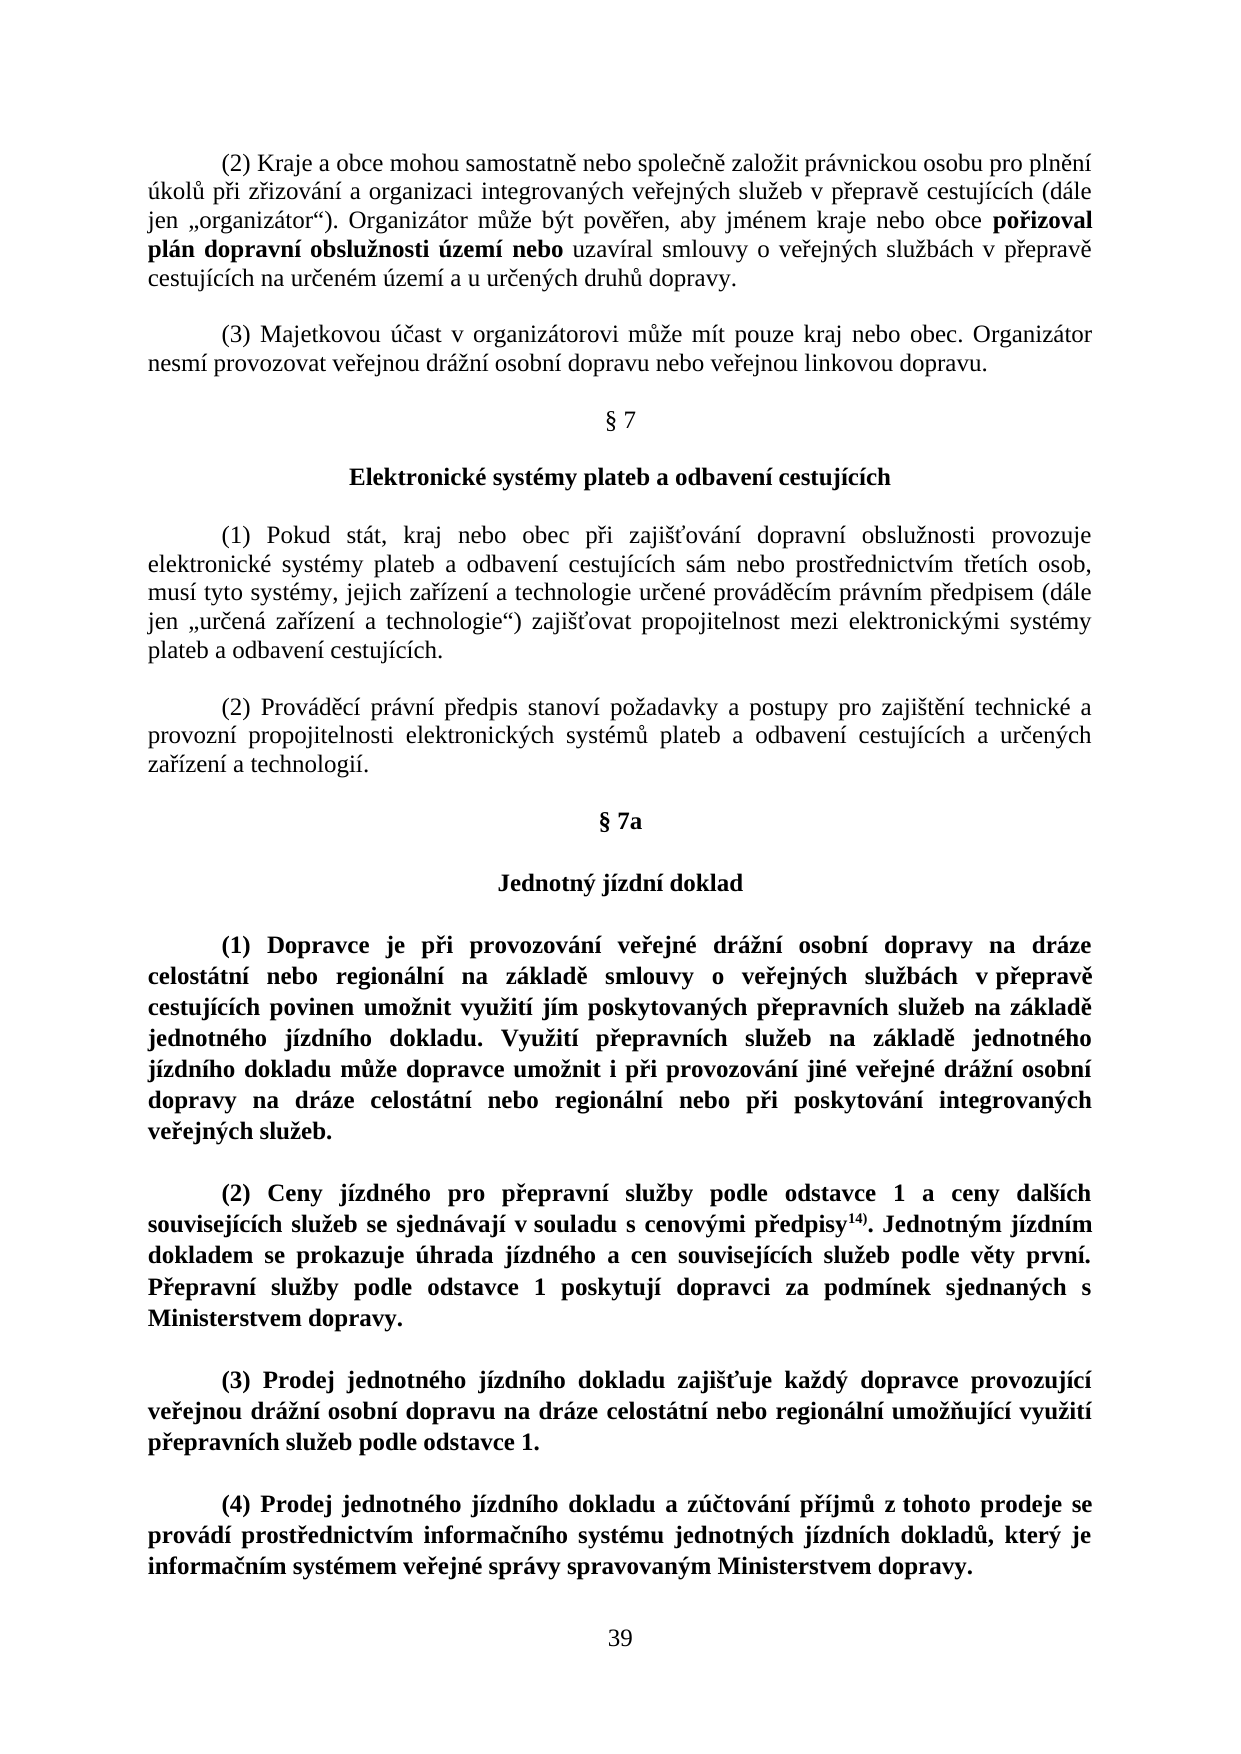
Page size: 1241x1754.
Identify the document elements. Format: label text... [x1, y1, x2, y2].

text (4) Prodej jednotného jízdního dokladu a zúčtování příjmů z tohoto prodeje se provádí prostřednictvím informačního systému jednotných jízdních dokladů, který je informačním systémem veřejné správy spravovaným Ministerstvem dopravy. [148, 1489, 1093, 1580]
text (2) Prováděcí právní předpis stanoví požadavky a postupy pro zajištění technické a provozní propojitelnosti elektronických systémů plateb a odbavení cestujících a určených zařízení a technologií. [148, 692, 1093, 778]
text Elektronické systémy plateb a odbavení cestujících [148, 462, 1093, 491]
text (3) Prodej jednotného jízdního dokladu zajišťuje každý dopravce provozující veřejnou drážní osobní dopravu na dráze celostátní nebo regionální umožňující využití přepravních služeb podle odstavce 1. [148, 1365, 1093, 1456]
text (3) Majetkovou účast v organizátorovi může mít pouze kraj nebo obec. Organizátor nesmí provozovat veřejnou drážní osobní dopravu nebo veřejnou linkovou dopravu. [148, 319, 1093, 377]
text (2) Kraje a obce mohou samostatně nebo společně založit právnickou osobu pro plnění úkolů při zřizování a organizaci integrovaných veřejných služeb v přepravě cestujících (dále jen „organizátor“). Organizátor může být pověřen, aby jménem kraje nebo obce pořizoval plán dopravní obslužnosti území nebo uzavíral smlouvy o veřejných službách v přepravě cestujících na určeném území a u určených druhů dopravy. [148, 148, 1093, 291]
text § 7a [148, 806, 1093, 835]
text (1) Dopravce je při provozování veřejné drážní osobní dopravy na dráze celostátní nebo regionální na základě smlouvy o veřejných službách v přepravě cestujících povinen umožnit využití jím poskytovaných přepravních služeb na základě jednotného jízdního dokladu. Využití přepravních služeb na základě jednotného jízdního dokladu může dopravce umožnit i při provozování jiné veřejné drážní osobní dopravy na dráze celostátní nebo regionální nebo při poskytování integrovaných veřejných služeb. [148, 930, 1093, 1145]
text § 7 [148, 405, 1093, 434]
text (2) Ceny jízdného pro přepravní služby podle odstavce 1 a ceny dalších souvisejících služeb se sjednávají v souladu s cenovými předpisy14). Jednotným jízdním dokladem se prokazuje úhrada jízdného a cen souvisejících služeb podle věty první. Přepravní služby podle odstavce 1 poskytují dopravci za podmínek sjednaných s Ministerstvem dopravy. [148, 1178, 1093, 1331]
text Jednotný jízdní doklad [148, 868, 1093, 897]
text (1) Pokud stát, kraj nebo obec při zajišťování dopravní obslužnosti provozuje elektronické systémy plateb a odbavení cestujících sám nebo prostřednictvím třetích osob, musí tyto systémy, jejich zařízení a technologie určené prováděcím právním předpisem (dále jen „určená zařízení a technologie“) zajišťovat propojitelnost mezi elektronickými systémy plateb a odbavení cestujících. [148, 520, 1093, 664]
